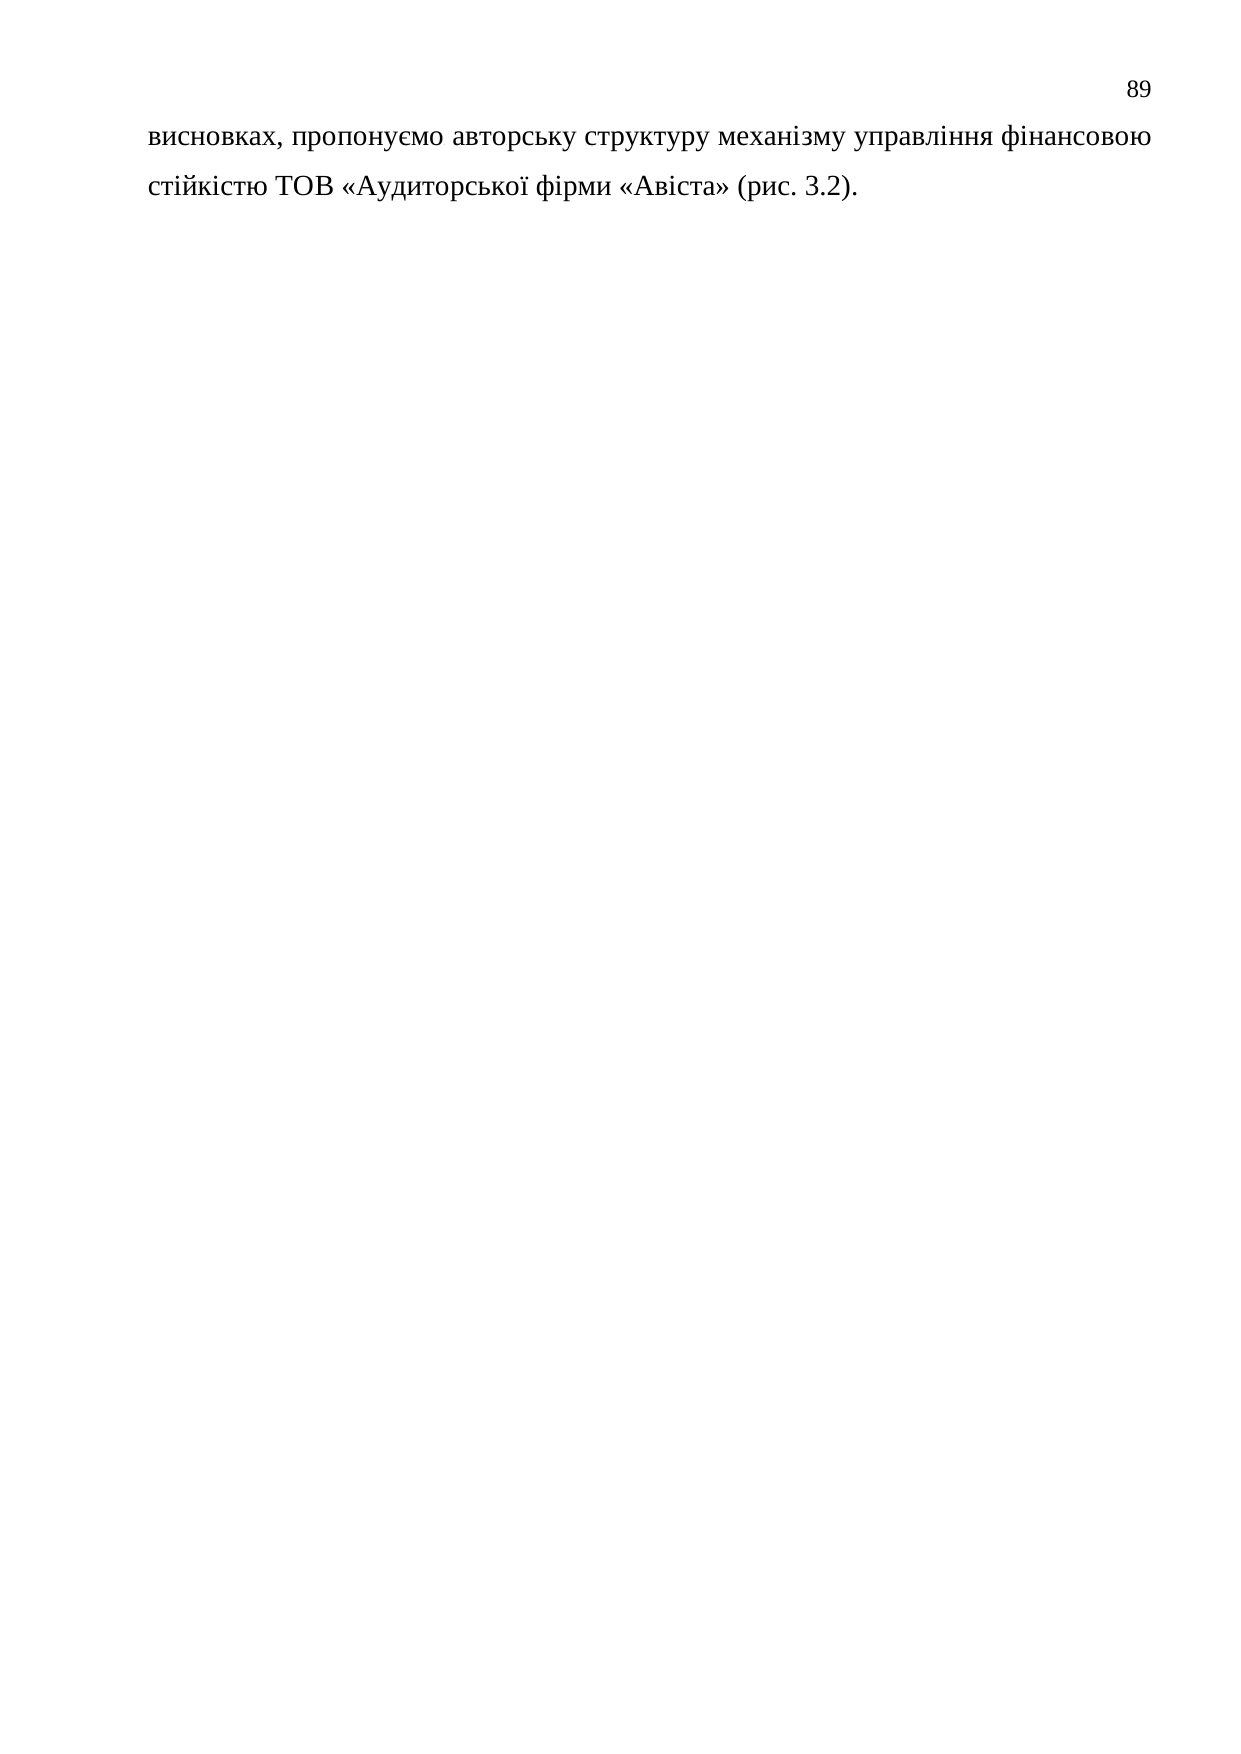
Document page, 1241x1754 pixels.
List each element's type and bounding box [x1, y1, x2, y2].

text [148, 118, 1152, 202]
